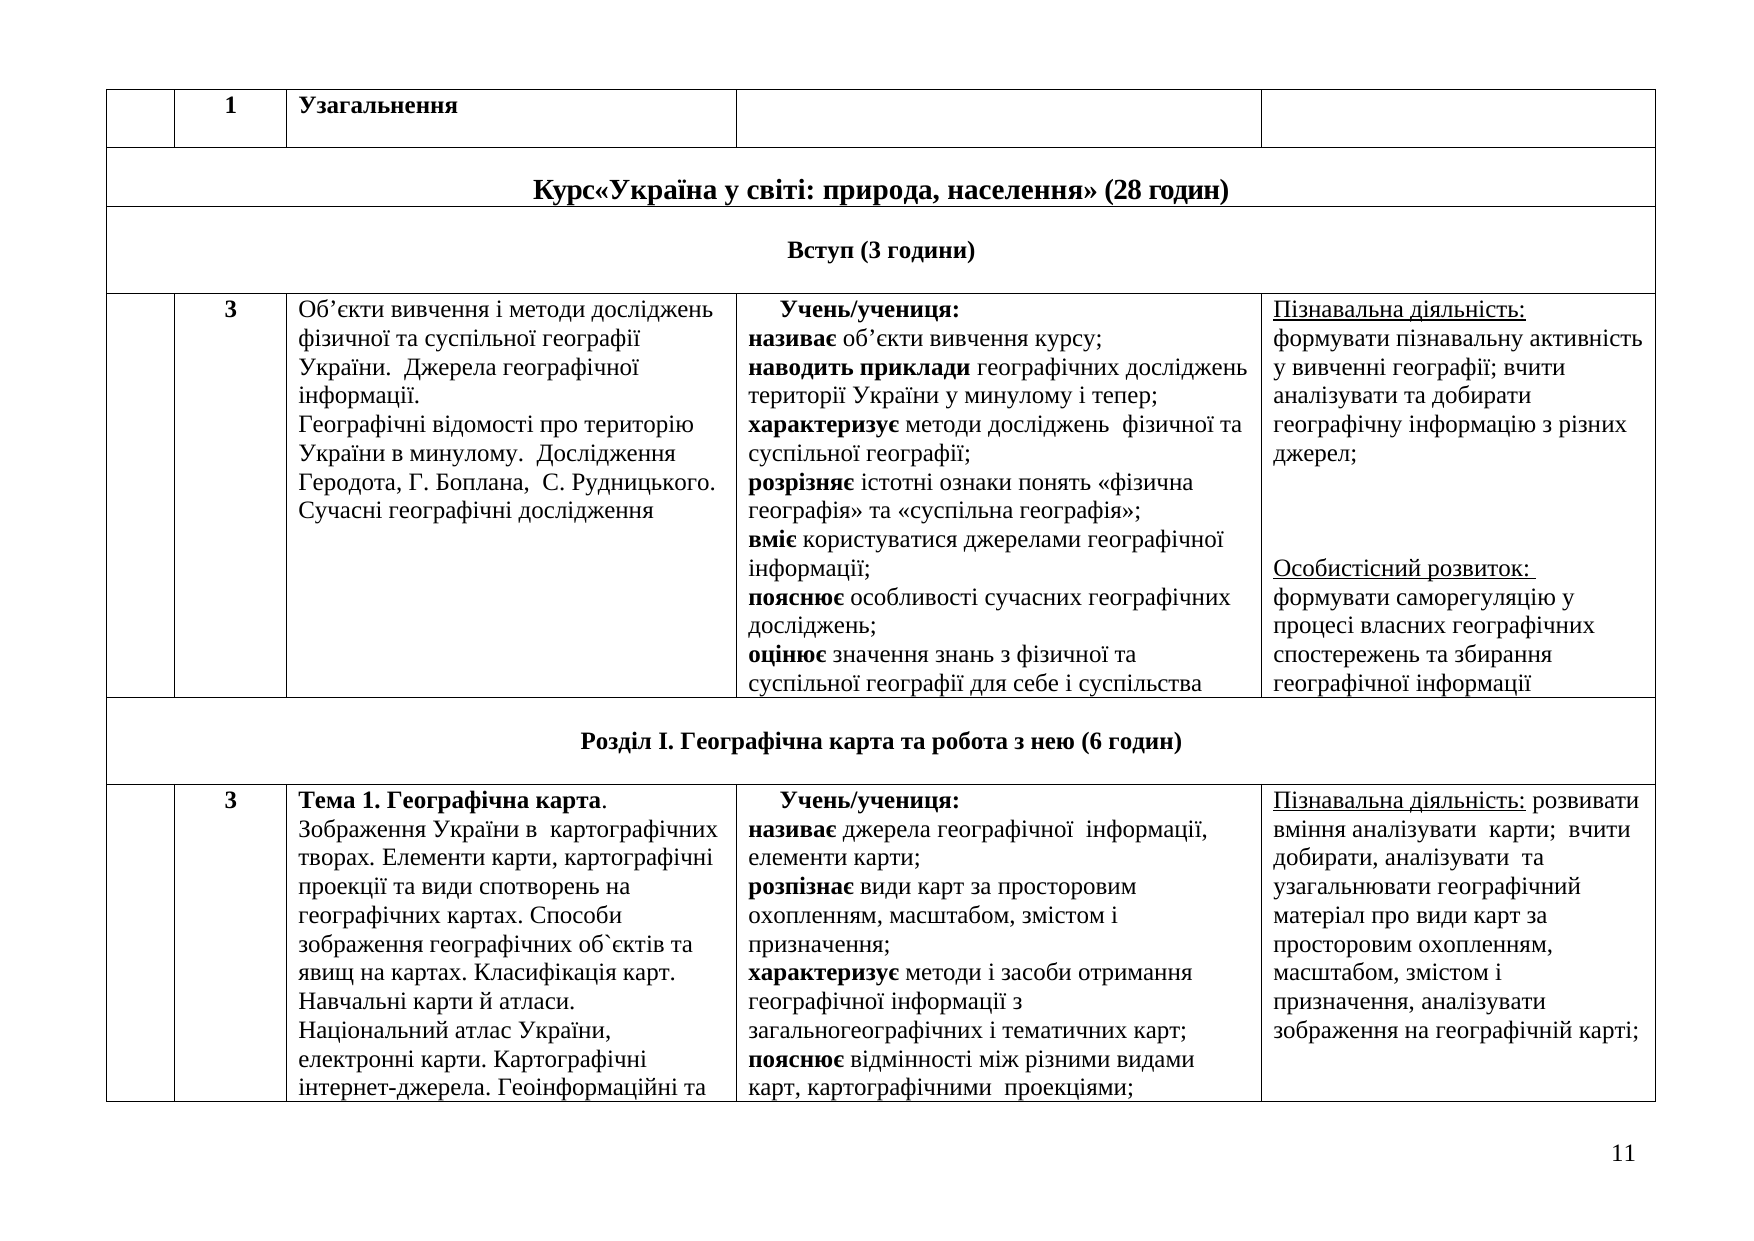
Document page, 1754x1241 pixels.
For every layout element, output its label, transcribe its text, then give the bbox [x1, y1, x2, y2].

table_cell Пізнавальна діяльність: формувати пізнавальну активність у вивченні географії; вчити аналізувати та добирати географічну інформацію з різних джерел; Особистісний розвиток: формувати саморегуляцію у процесі власних географічних спостережень та збирання географічної інформації [1262, 294, 1655, 697]
table_cell 3 [175, 294, 286, 697]
table_cell [107, 90, 174, 147]
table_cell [737, 785, 1261, 1101]
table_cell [737, 90, 1261, 147]
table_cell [287, 785, 736, 1101]
table_cell Розділ І. Географічна карта та робота з нею (6 годин) [107, 698, 1655, 784]
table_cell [1262, 90, 1655, 147]
table_cell 3 [175, 785, 286, 1101]
table_cell Учень/учениця: називає об’єкти вивчення курсу; наводить приклади географічних досліджень території України у минулому і тепер; характеризує методи досліджень фізичної та суспільної географії; розрізняє істотні ознаки понять «фізична географія» та «суспільна географія»; вміє користуватися джерелами географічної інформації; пояснює особливості сучасних географічних досліджень; оцінює значення знань з фізичної та суспільної географії для себе і суспільства [737, 294, 1261, 697]
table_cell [287, 90, 736, 147]
table_cell 2 1 [175, 90, 286, 147]
table_cell Об’єкти вивчення і методи досліджень фізичної та суспільної географії України. Джерела географічної інформації. Географічні відомості про територію України в минулому. Дослідження Геродота, Г. Боплана, С. Рудницького. Сучасні географічні дослідження [287, 294, 736, 697]
table_cell Вступ (3 години) [107, 207, 1655, 293]
table_cell Курс«Україна у світі: природа, населення» (28 годин) [107, 148, 1655, 206]
table_cell [107, 785, 174, 1101]
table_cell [1262, 785, 1655, 1101]
table_cell [107, 294, 174, 697]
